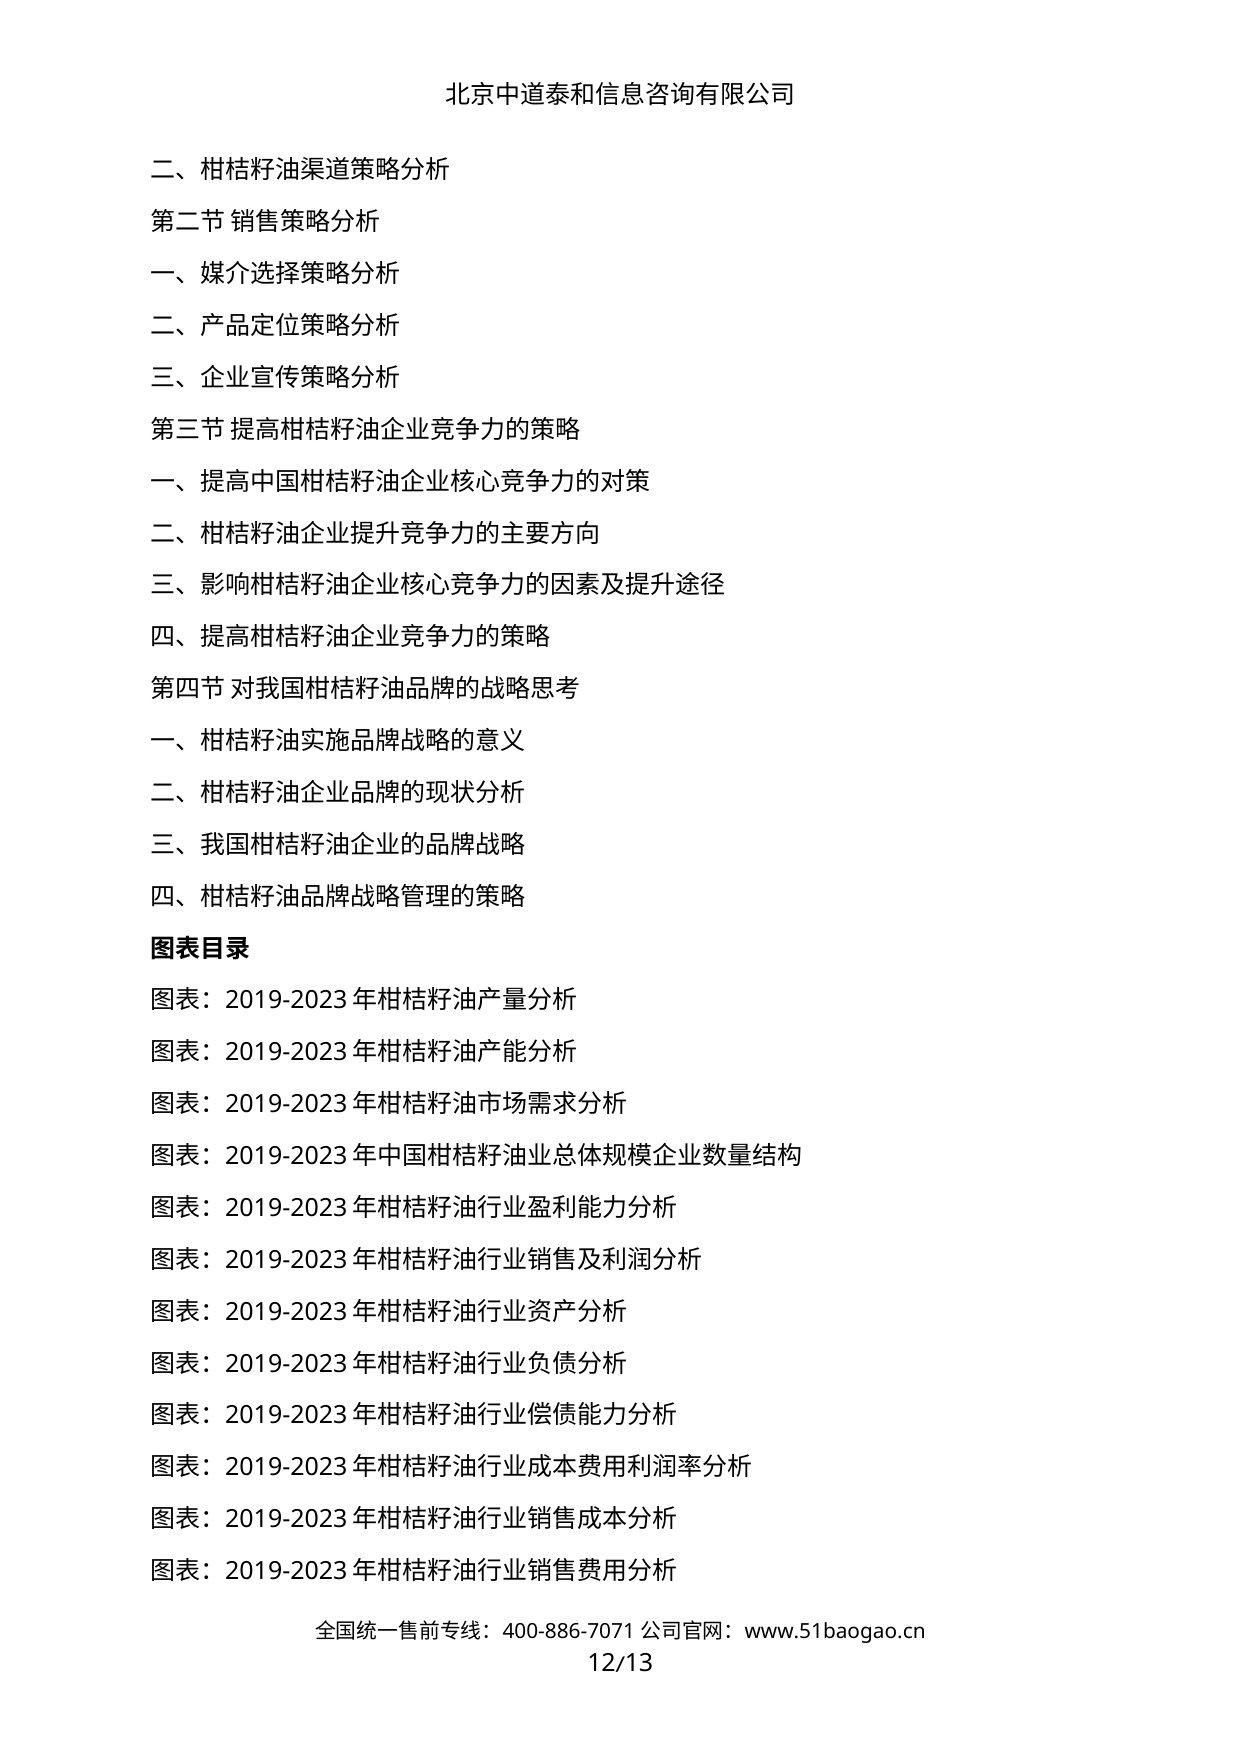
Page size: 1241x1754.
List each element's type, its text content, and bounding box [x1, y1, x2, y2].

text 三、企业宣传策略分析 [150, 357, 1090, 394]
text 二、柑桔籽油渠道策略分析 [150, 150, 1090, 186]
text 图表：2019-2023年柑桔籽油市场需求分析 [150, 1084, 1090, 1120]
text 三、影响柑桔籽油企业核心竞争力的因素及提升途径 [150, 565, 1090, 601]
text 四、提高柑桔籽油企业竞争力的策略 [150, 617, 1090, 653]
text 二、柑桔籽油企业品牌的现状分析 [150, 772, 1090, 809]
text 图表：2019-2023年柑桔籽油产量分析 [150, 980, 1090, 1016]
text 图表：2019-2023年柑桔籽油行业资产分析 [150, 1291, 1090, 1327]
text 一、提高中国柑桔籽油企业核心竞争力的对策 [150, 461, 1090, 497]
text 图表：2019-2023年中国柑桔籽油业总体规模企业数量结构 [150, 1136, 1090, 1172]
text 二、产品定位策略分析 [150, 306, 1090, 342]
text 图表目录 [150, 928, 1090, 964]
text 二、柑桔籽油企业提升竞争力的主要方向 [150, 513, 1090, 549]
text 图表：2019-2023年柑桔籽油行业销售成本分析 [150, 1499, 1090, 1535]
text 三、我国柑桔籽油企业的品牌战略 [150, 824, 1090, 861]
text 第二节 销售策略分析 [150, 202, 1090, 238]
text 图表：2019-2023年柑桔籽油行业偿债能力分析 [150, 1395, 1090, 1431]
text 一、柑桔籽油实施品牌战略的意义 [150, 721, 1090, 757]
text 第三节 提高柑桔籽油企业竞争力的策略 [150, 409, 1090, 446]
text 图表：2019-2023年柑桔籽油行业销售费用分析 [150, 1551, 1090, 1587]
text 一、媒介选择策略分析 [150, 254, 1090, 290]
text 图表：2019-2023年柑桔籽油行业盈利能力分析 [150, 1187, 1090, 1224]
text 图表：2019-2023年柑桔籽油行业销售及利润分析 [150, 1239, 1090, 1276]
text 图表：2019-2023年柑桔籽油产能分析 [150, 1032, 1090, 1068]
text 图表：2019-2023年柑桔籽油行业成本费用利润率分析 [150, 1447, 1090, 1483]
text 图表：2019-2023年柑桔籽油行业负债分析 [150, 1343, 1090, 1379]
text 第四节 对我国柑桔籽油品牌的战略思考 [150, 669, 1090, 705]
text 四、柑桔籽油品牌战略管理的策略 [150, 876, 1090, 912]
